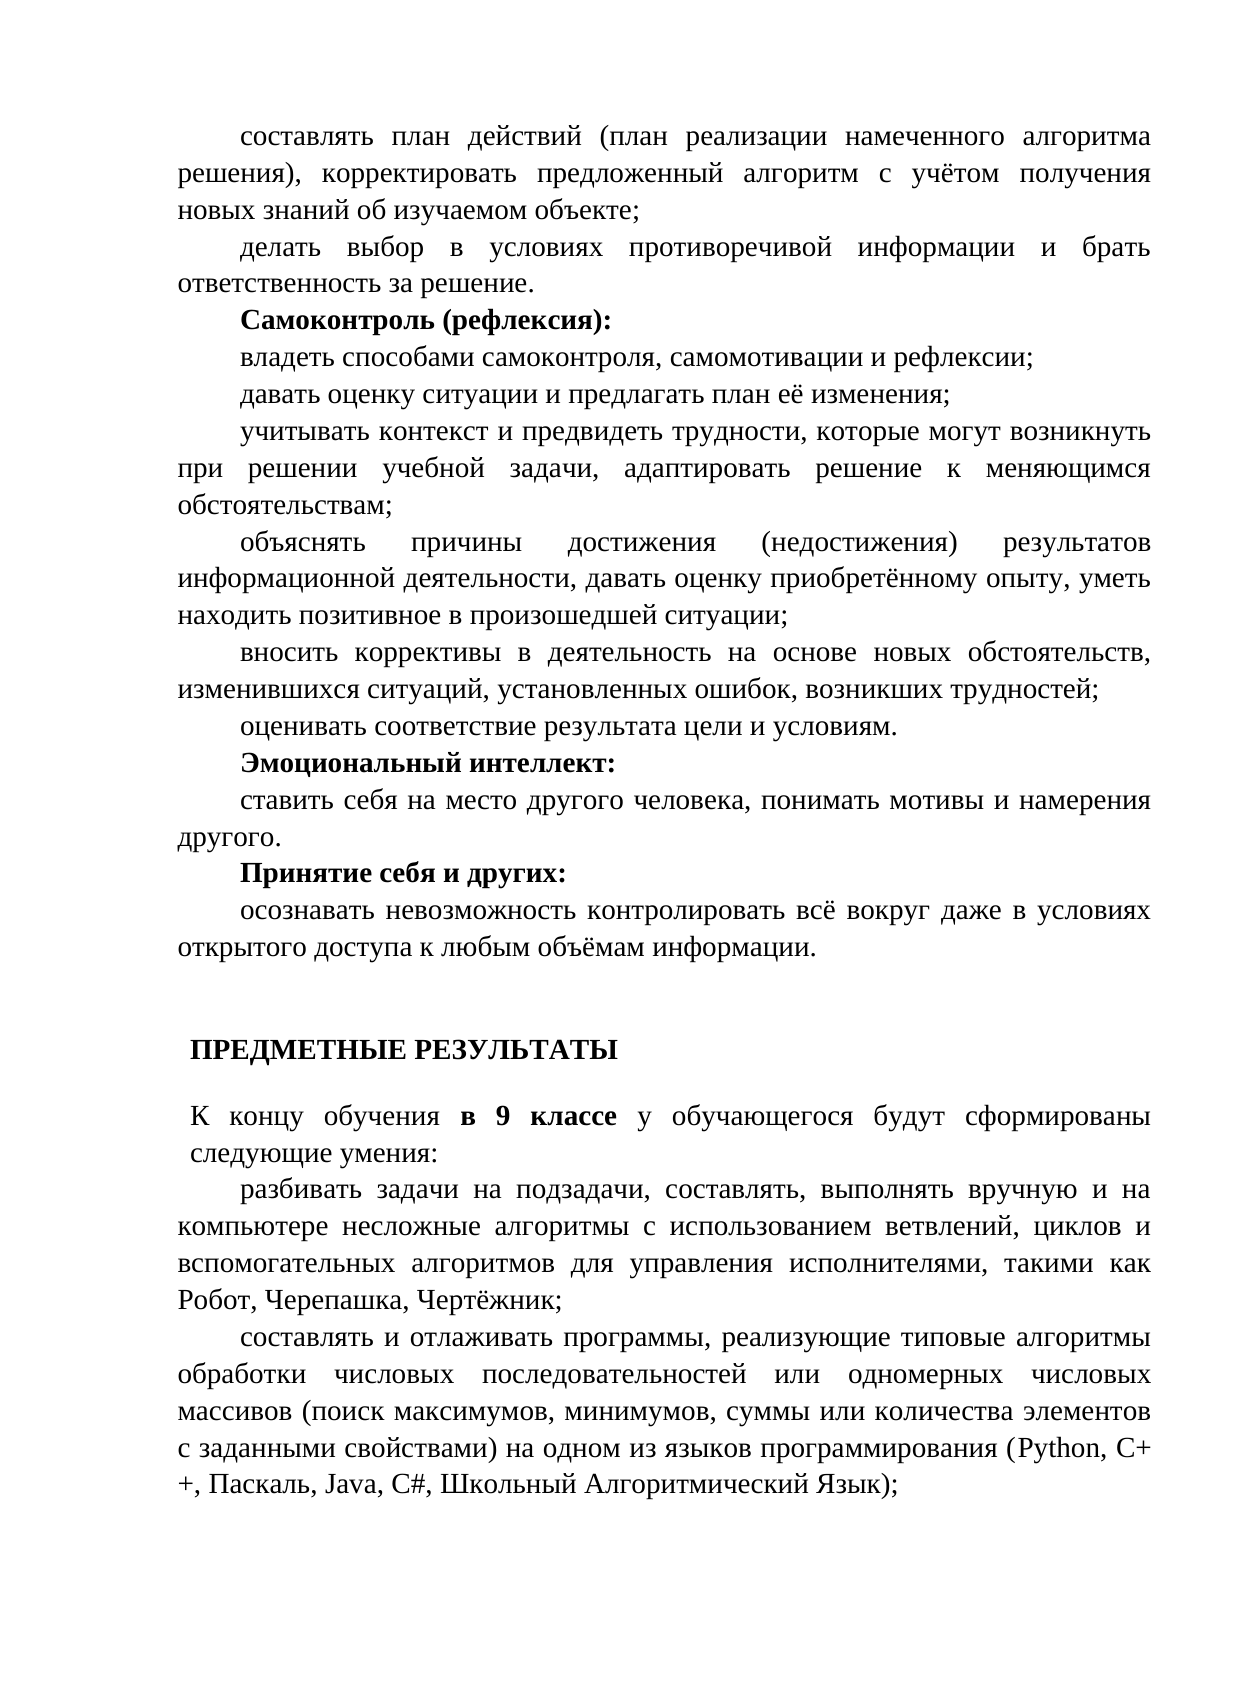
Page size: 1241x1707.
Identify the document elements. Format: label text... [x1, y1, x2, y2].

text Принятие себя и других: [177, 856, 1152, 889]
text ПРЕДМЕТНЫЕ РЕЗУЛЬТАТЫ [190, 1032, 1152, 1066]
text вносить коррективы в деятельность на основе новых обстоятельств, изменившихся ситуаций, установленных ошибок, возникших трудностей; [177, 634, 1152, 705]
text делать выбор в условиях противоречивой информации и брать ответственность за решение. [177, 229, 1152, 299]
text К концу обучения в 9 классе у обучающегося будут сформированы следующие умения: [190, 1098, 1152, 1168]
text давать оценку ситуации и предлагать план её изменения; [177, 376, 1152, 410]
text объяснять причины достижения (недостижения) результатов информационной деятельности, давать оценку приобретённому опыту, уметь находить позитивное в произошедшей ситуации; [177, 524, 1152, 631]
text ставить себя на место другого человека, понимать мотивы и намерения другого. [177, 782, 1152, 852]
text Самоконтроль (рефлексия): [177, 302, 1152, 336]
text составлять план действий (план реализации намеченного алгоритма решения), корректировать предложенный алгоритм с учётом получения новых знаний об изучаемом объекте; [177, 118, 1152, 225]
text разбивать задачи на подзадачи, составлять, выполнять вручную и на компьютере несложные алгоритмы с использованием ветвлений, циклов и вспомогательных алгоритмов для управления исполнителями, такими как Робот, Черепашка, Чертёжник; [177, 1172, 1152, 1316]
text осознавать невозможность контролировать всё вокруг даже в условиях открытого доступа к любым объёмам информации. [177, 892, 1152, 963]
text составлять и отлаживать программы, реализующие типовые алгоритмы обработки числовых последовательностей или одномерных числовых массивов (поиск максимумов, минимумов, суммы или количества элементов с заданными свойствами) на одном из языков программирования (Python, C++, Паскаль, Java, C#, Школьный Алгоритмический Язык); [177, 1319, 1152, 1500]
text владеть способами самоконтроля, самомотивации и рефлексии; [177, 339, 1152, 373]
text оценивать соответствие результата цели и условиям. [177, 708, 1152, 742]
text учитывать контекст и предвидеть трудности, которые могут возникнуть при решении учебной задачи, адаптировать решение к меняющимся обстоятельствам; [177, 413, 1152, 520]
text Эмоциональный интеллект: [177, 745, 1152, 778]
